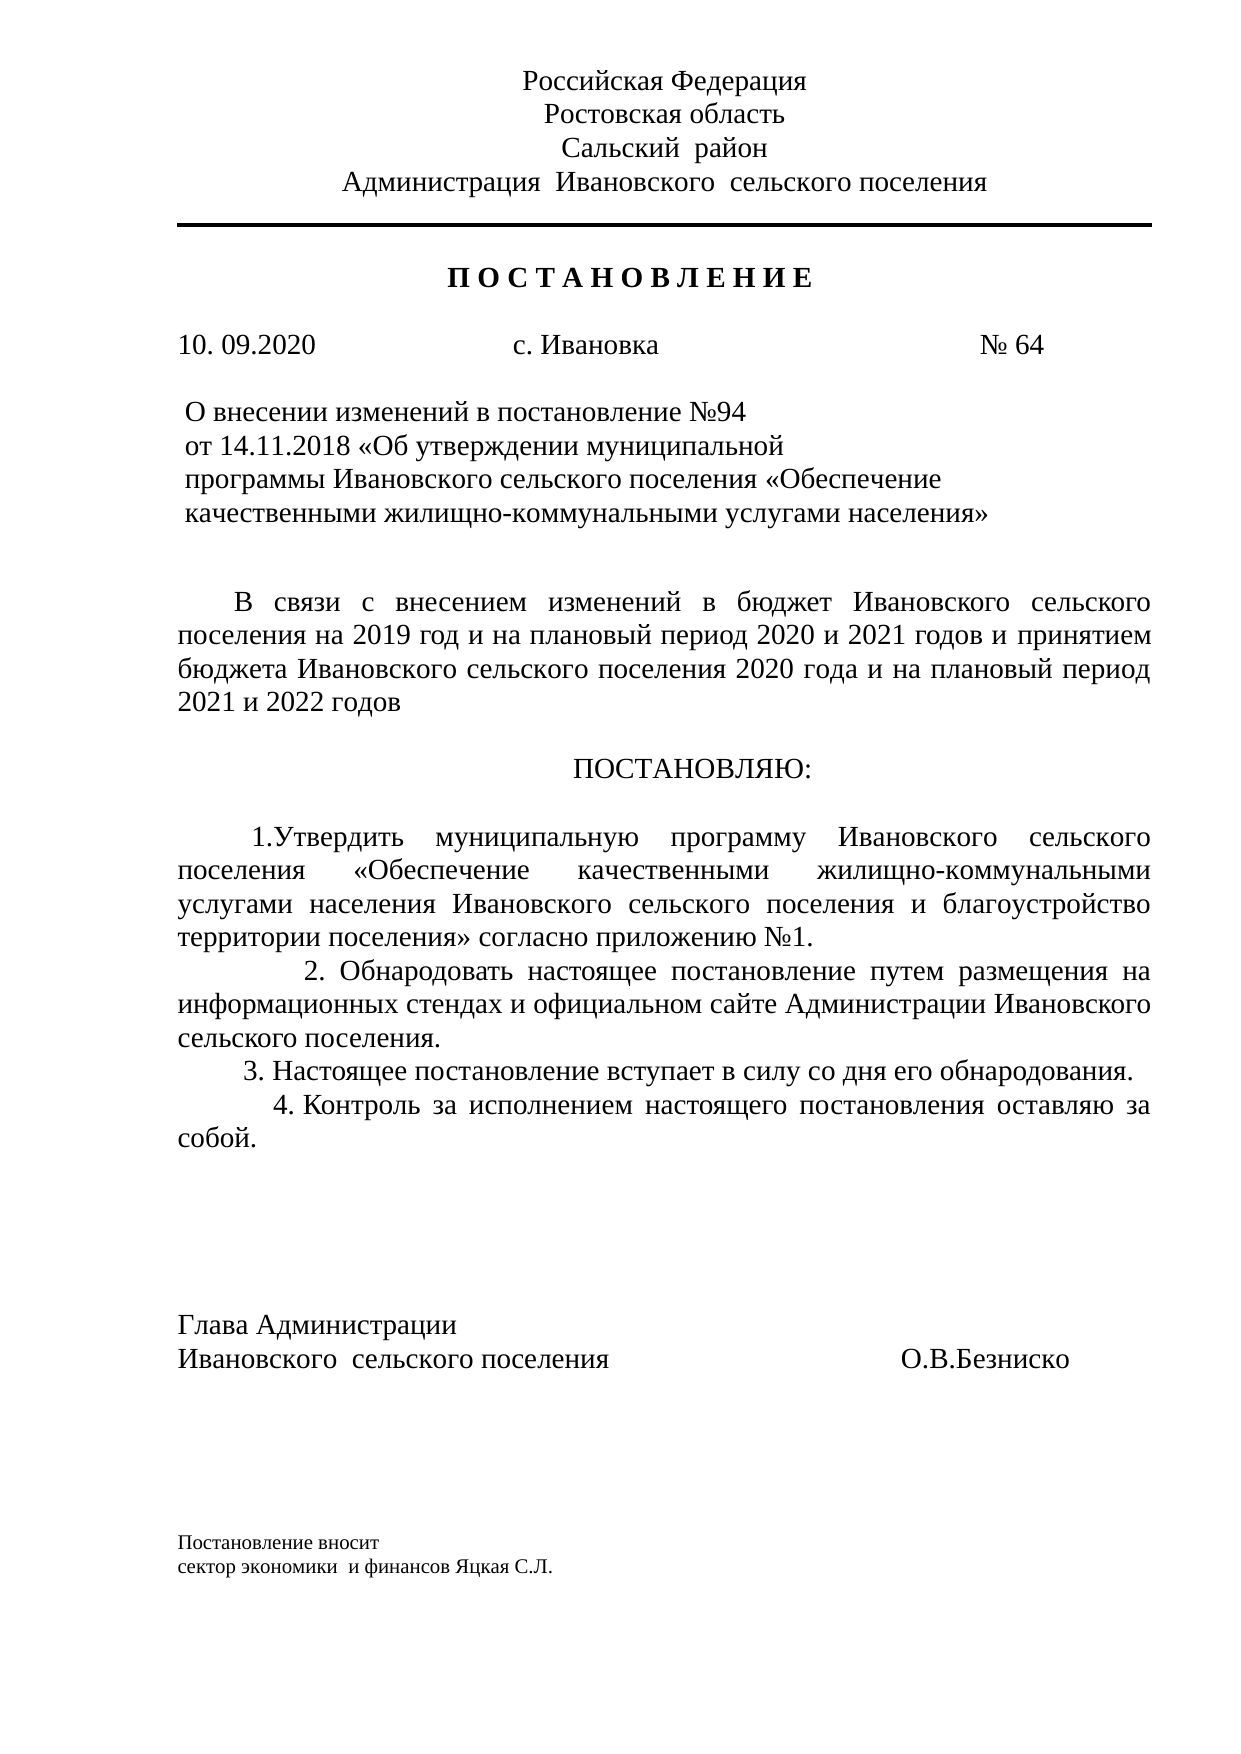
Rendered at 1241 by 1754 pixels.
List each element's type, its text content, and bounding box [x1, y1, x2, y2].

text сектор экономики и финансов Яцкая С.Л. [177, 1554, 1152, 1578]
text Глава Администрации [177, 1307, 1152, 1341]
text 4. Контроль за исполнением настоящего постановления оставляю за собой. [177, 1087, 1152, 1154]
text 2. Обнародовать настоящее постановление путем размещения на информационных стендах и официальном сайте Администрации Ивановского сельского поселения. [177, 953, 1152, 1053]
text качественными жилищно-коммунальными услугами населения» [177, 495, 1152, 528]
text Постановление вносит [177, 1530, 1152, 1554]
text О внесении изменений в постановление №94 [177, 394, 1152, 428]
text Сальский район [177, 130, 1152, 164]
text от 14.11.2018 «Об утверждении муниципальной [177, 428, 1152, 461]
text Российская Федерация [177, 63, 1152, 97]
text Ростовская область [177, 97, 1152, 130]
text Администрация Ивановского сельского поселения [177, 164, 1152, 197]
text П О С Т А Н О В Л Е Н И Е [177, 260, 1152, 294]
text 10. 09.2020 с. Ивановка № 64 [177, 327, 1152, 361]
text В связи с внесением изменений в бюджет Ивановского сельского поселения на 2019 год и на плановый период 2020 и 2021 годов и принятием бюджета Ивановского сельского поселения 2020 года и на плановый период 2021 и 2022 годов [177, 584, 1152, 718]
text ПОСТАНОВЛЯЮ: [177, 752, 1152, 785]
text программы Ивановского сельского поселения «Обеспечение [177, 461, 1152, 495]
text Ивановского сельского поселения О.В.Безниско [177, 1341, 1152, 1374]
text 3. Настоящее постановление вступает в силу со дня его обнародования. [177, 1053, 1152, 1087]
text 1.Утвердить муниципальную программу Ивановского сельского поселения «Обеспечение качественными жилищно-коммунальными услугами населения Ивановского сельского поселения и благоустройство территории поселения» согласно приложению №1. [177, 819, 1152, 953]
